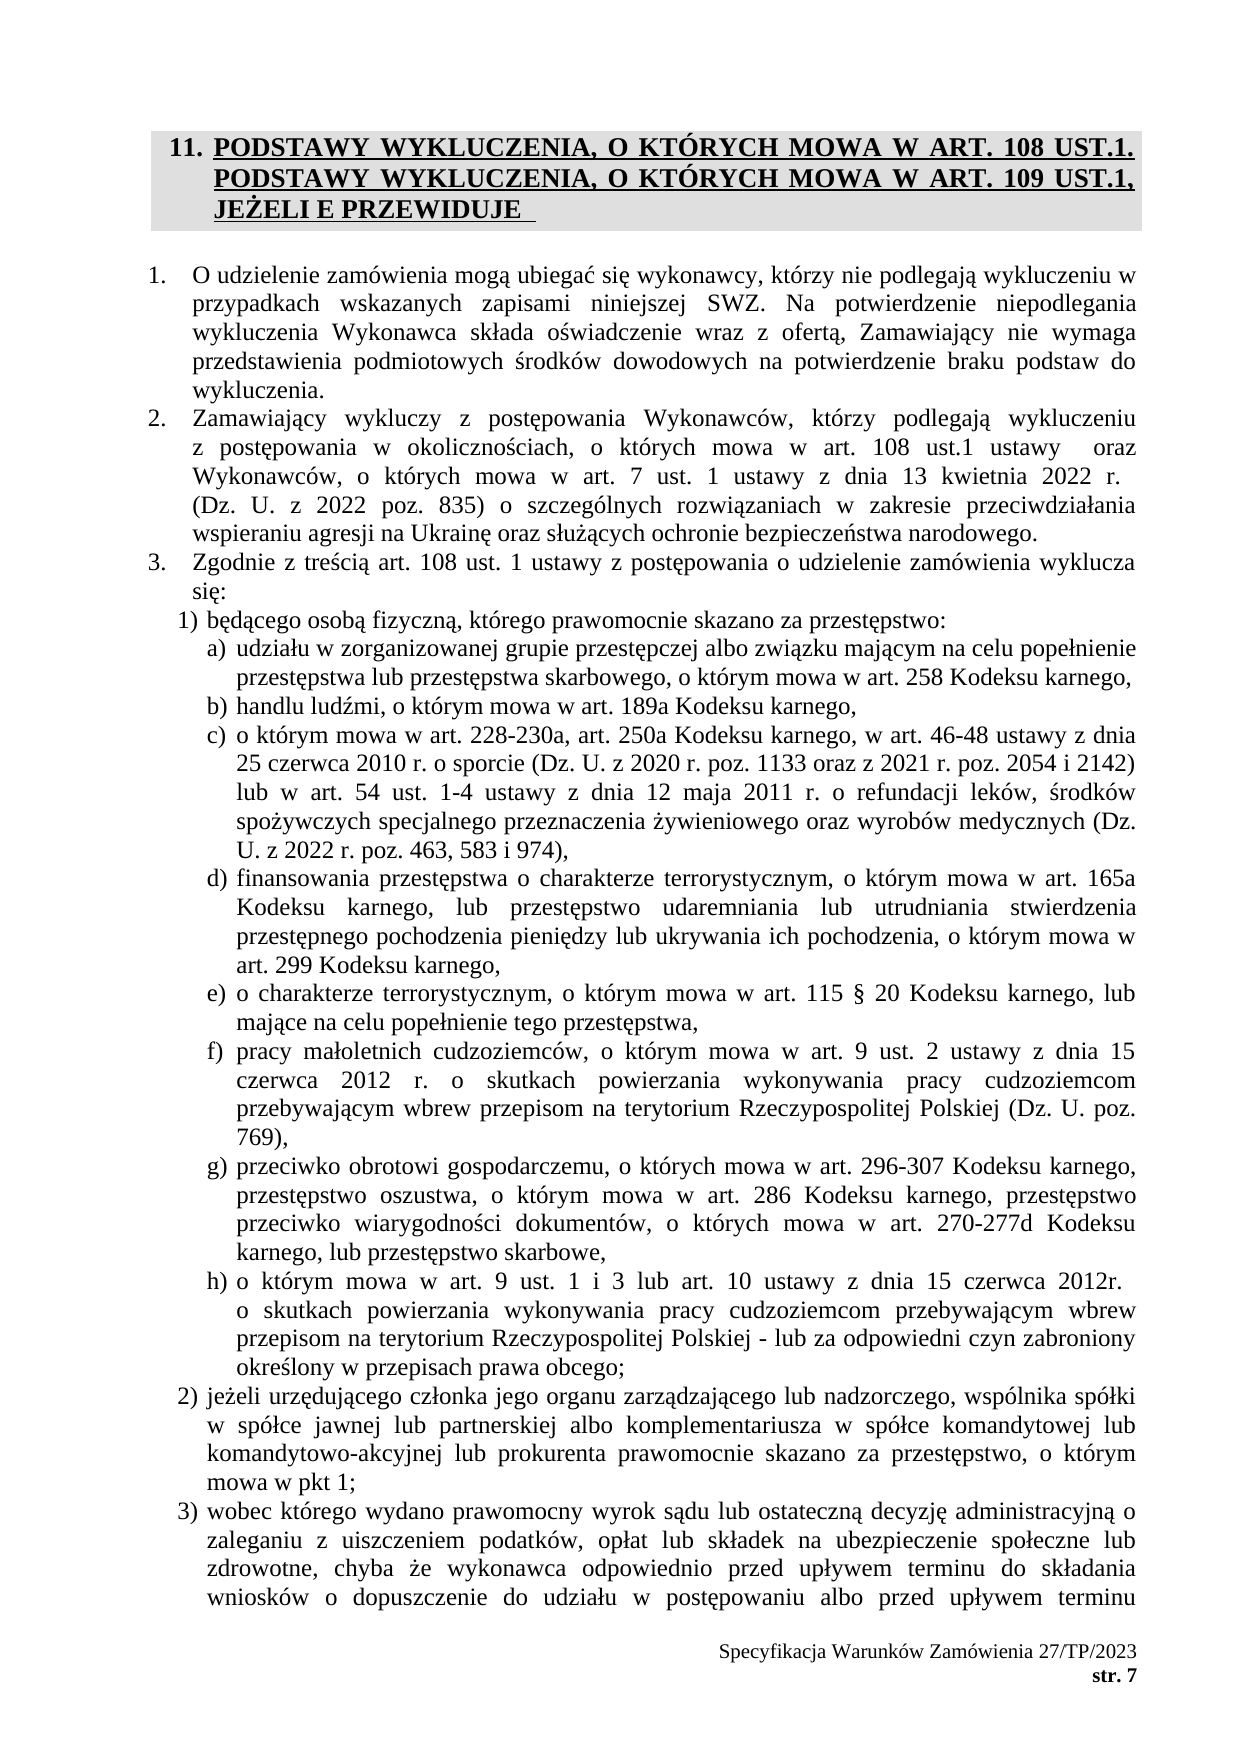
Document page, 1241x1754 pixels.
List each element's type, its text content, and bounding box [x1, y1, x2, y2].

text e) o charakterze terrorystycznym, o którym mowa w art. 115 § 20 Kodeksu karnego, lub mające na celu popełnienie tego przestępstwa, [207, 978, 1137, 1036]
text g) przeciwko obrotowi gospodarczemu, o których mowa w art. 296-307 Kodeksu karnego, przestępstwo oszustwa, o którym mowa w art. 286 Kodeksu karnego, przestępstwo przeciwko wiarygodności dokumentów, o których mowa w art. 270-277d Kodeksu karnego, lub przestępstwo skarbowe, [207, 1151, 1137, 1266]
table_header [151, 131, 169, 231]
text f) pracy małoletnich cudzoziemców, o którym mowa w art. 9 ust. 2 ustawy z dnia 15 czerwca 2012 r. o skutkach powierzania wykonywania pracy cudzoziemcom przebywającym wbrew przepisom na terytorium Rzeczypospolitej Polskiej (Dz. U. poz. 769), [207, 1036, 1137, 1151]
text d) finansowania przestępstwa o charakterze terrorystycznym, o którym mowa w art. 165a Kodeksu karnego, lub przestępstwo udaremniania lub utrudniania stwierdzenia przestępnego pochodzenia pieniędzy lub ukrywania ich pochodzenia, o którym mowa w art. 299 Kodeksu karnego, [207, 863, 1137, 978]
list O udzielenie zamówienia mogą ubiegać się wykonawcy, którzy nie podlegają wykluczeniu w przypadkach wskazanych zapisami niniejszej SWZ. Na potwierdzenie niepodlegania wykluczenia Wykonawca składa oświadczenie wraz z ofertą, Zamawiający nie wymaga przedstawienia podmiotowych środków dowodowych na potwierdzenie braku podstaw do wykluczenia. [148, 260, 1137, 403]
text h) o którym mowa w art. 9 ust. 1 i 3 lub art. 10 ustawy z dnia 15 czerwca 2012r. o skutkach powierzania wykonywania pracy cudzoziemcom przebywającym wbrew przepisom na terytorium Rzeczypospolitej Polskiej - lub za odpowiedni czyn zabroniony określony w przepisach prawa obcego; [207, 1266, 1137, 1381]
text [177, 1496, 1137, 1611]
text 1) będącego osobą fizyczną, którego prawomocnie skazano za przestępstwo: [177, 605, 1137, 633]
text 2) jeżeli urzędującego członka jego organu zarządzającego lub nadzorczego, wspólnika spółki w spółce jawnej lub partnerskiej albo komplementariusza w spółce komandytowej lub komandytowo-akcyjnej lub prokurenta prawomocnie skazano za przestępstwo, o którym mowa w pkt 1; [177, 1381, 1137, 1496]
list Zamawiający wykluczy z postępowania Wykonawców, którzy podlegają wykluczeniu z postępowania w okolicznościach, o których mowa w art. 108 ust.1 ustawy oraz Wykonawców, o których mowa w art. 7 ust. 1 ustawy z dnia 13 kwietnia 2022 r. (Dz. U. z 2022 poz. 835) o szczególnych rozwiązaniach w zakresie przeciwdziałania wspieraniu agresji na Ukrainę oraz służących ochronie bezpieczeństwa narodowego. [148, 403, 1137, 547]
text c) o którym mowa w art. 228-230a, art. 250a Kodeksu karnego, w art. 46-48 ustawy z dnia 25 czerwca 2010 r. o sporcie (Dz. U. z 2020 r. poz. 1133 oraz z 2021 r. poz. 2054 i 2142) lub w art. 54 ust. 1-4 ustawy z dnia 12 maja 2011 r. o refundacji leków, środków spożywczych specjalnego przeznaczenia żywieniowego oraz wyrobów medycznych (Dz. U. z 2022 r. poz. 463, 583 i 974), [207, 720, 1137, 863]
text b) handlu ludźmi, o którym mowa w art. 189a Kodeksu karnego, [207, 691, 1137, 720]
text a) udziału w zorganizowanej grupie przestępczej albo związku mającym na celu popełnienie przestępstwa lub przestępstwa skarbowego, o którym mowa w art. 258 Kodeksu karnego, [207, 633, 1137, 691]
table_header PODSTAWY WYKLUCZENIA, O KTÓRYCH MOWA W ART. 108 UST.1. PODSTAWY WYKLUCZENIA, O KTÓRYCH MOWA W ART. 109 UST.1, JEŻELI E PRZEWIDUJE [169, 131, 1142, 231]
list Zgodnie z treścią art. 108 ust. 1 ustawy z postępowania o udzielenie zamówienia wyklucza się: [148, 547, 1137, 605]
